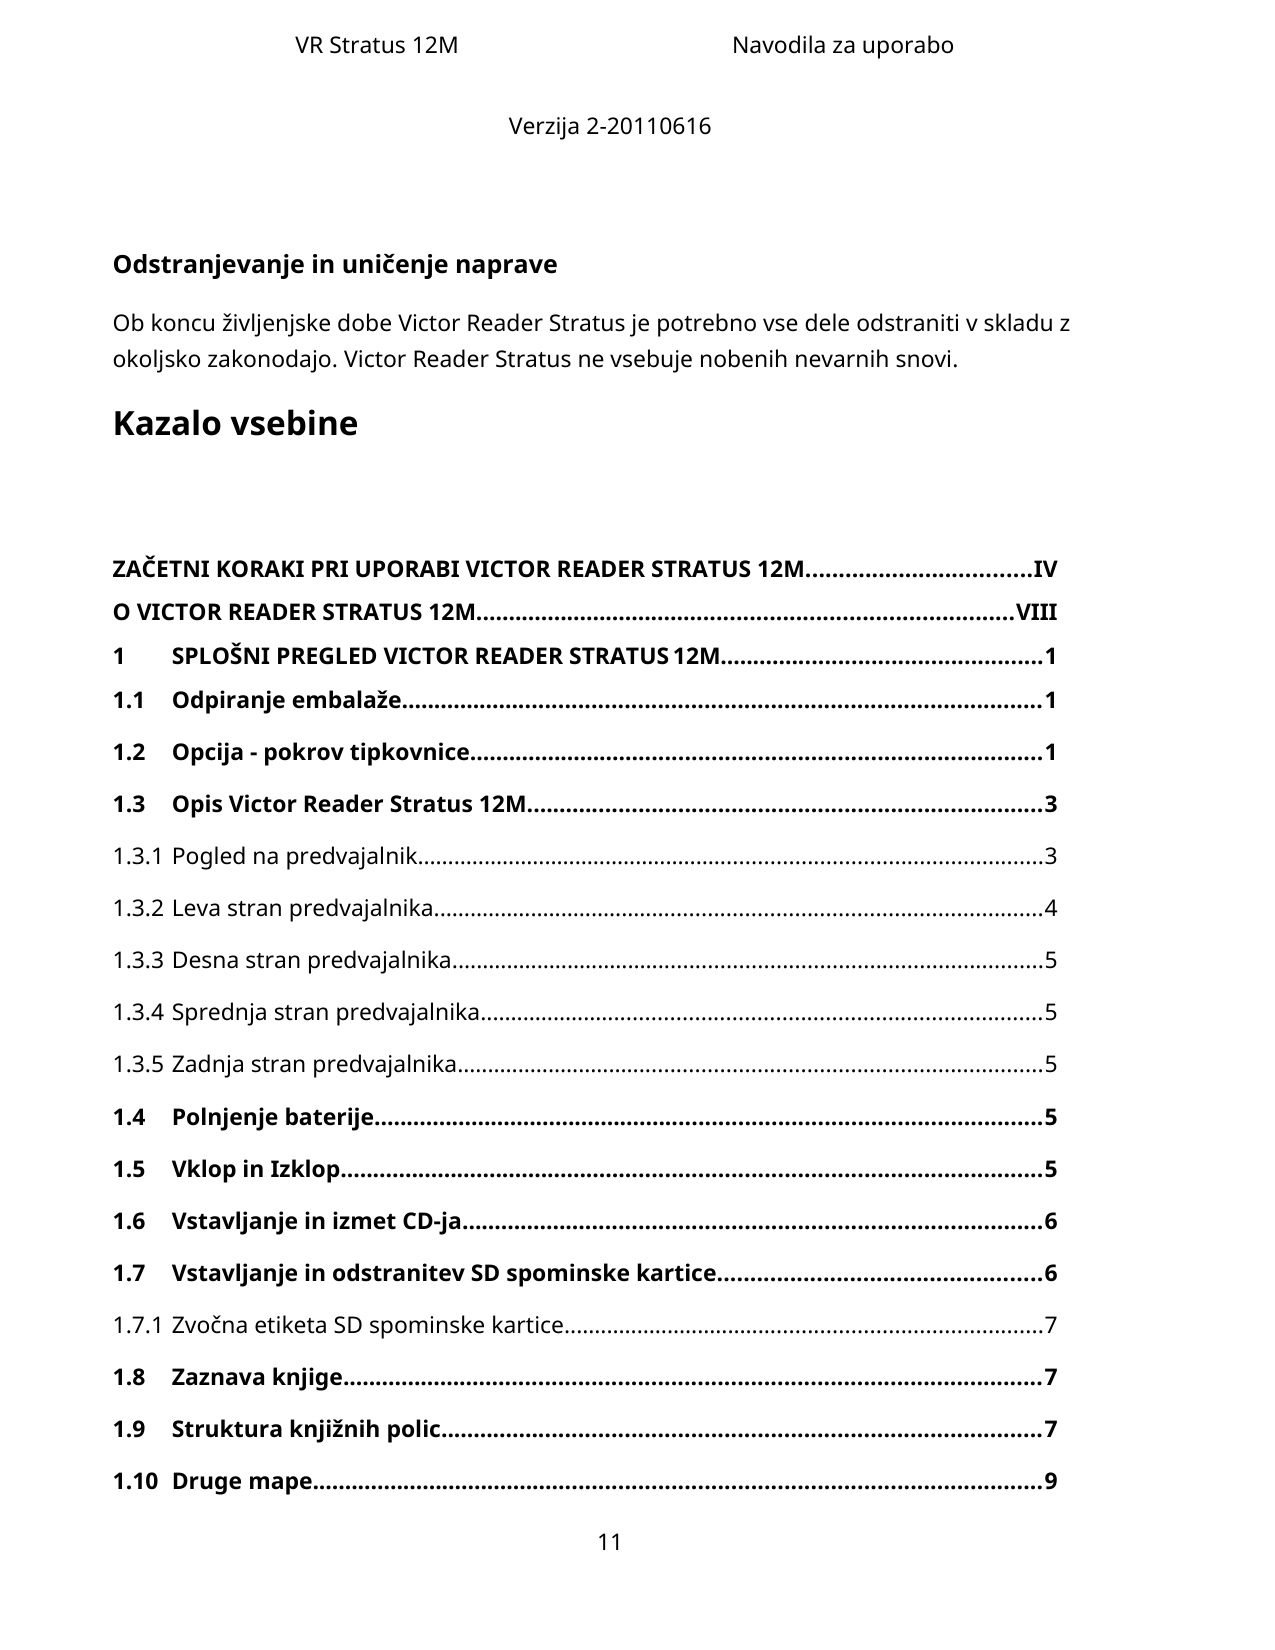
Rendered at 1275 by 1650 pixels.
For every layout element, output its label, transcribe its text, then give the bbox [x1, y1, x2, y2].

text Ob koncu življenjske dobe Victor Reader Stratus je potrebno vse dele odstraniti v skladu z okoljsko zakonodajo. Victor Reader Stratus ne vsebuje nobenih nevarnih snovi. [112, 307, 1107, 374]
text Kazalo vsebine. [112, 399, 1107, 445]
text Odstranjevanje in uničenje naprave [112, 247, 1107, 281]
